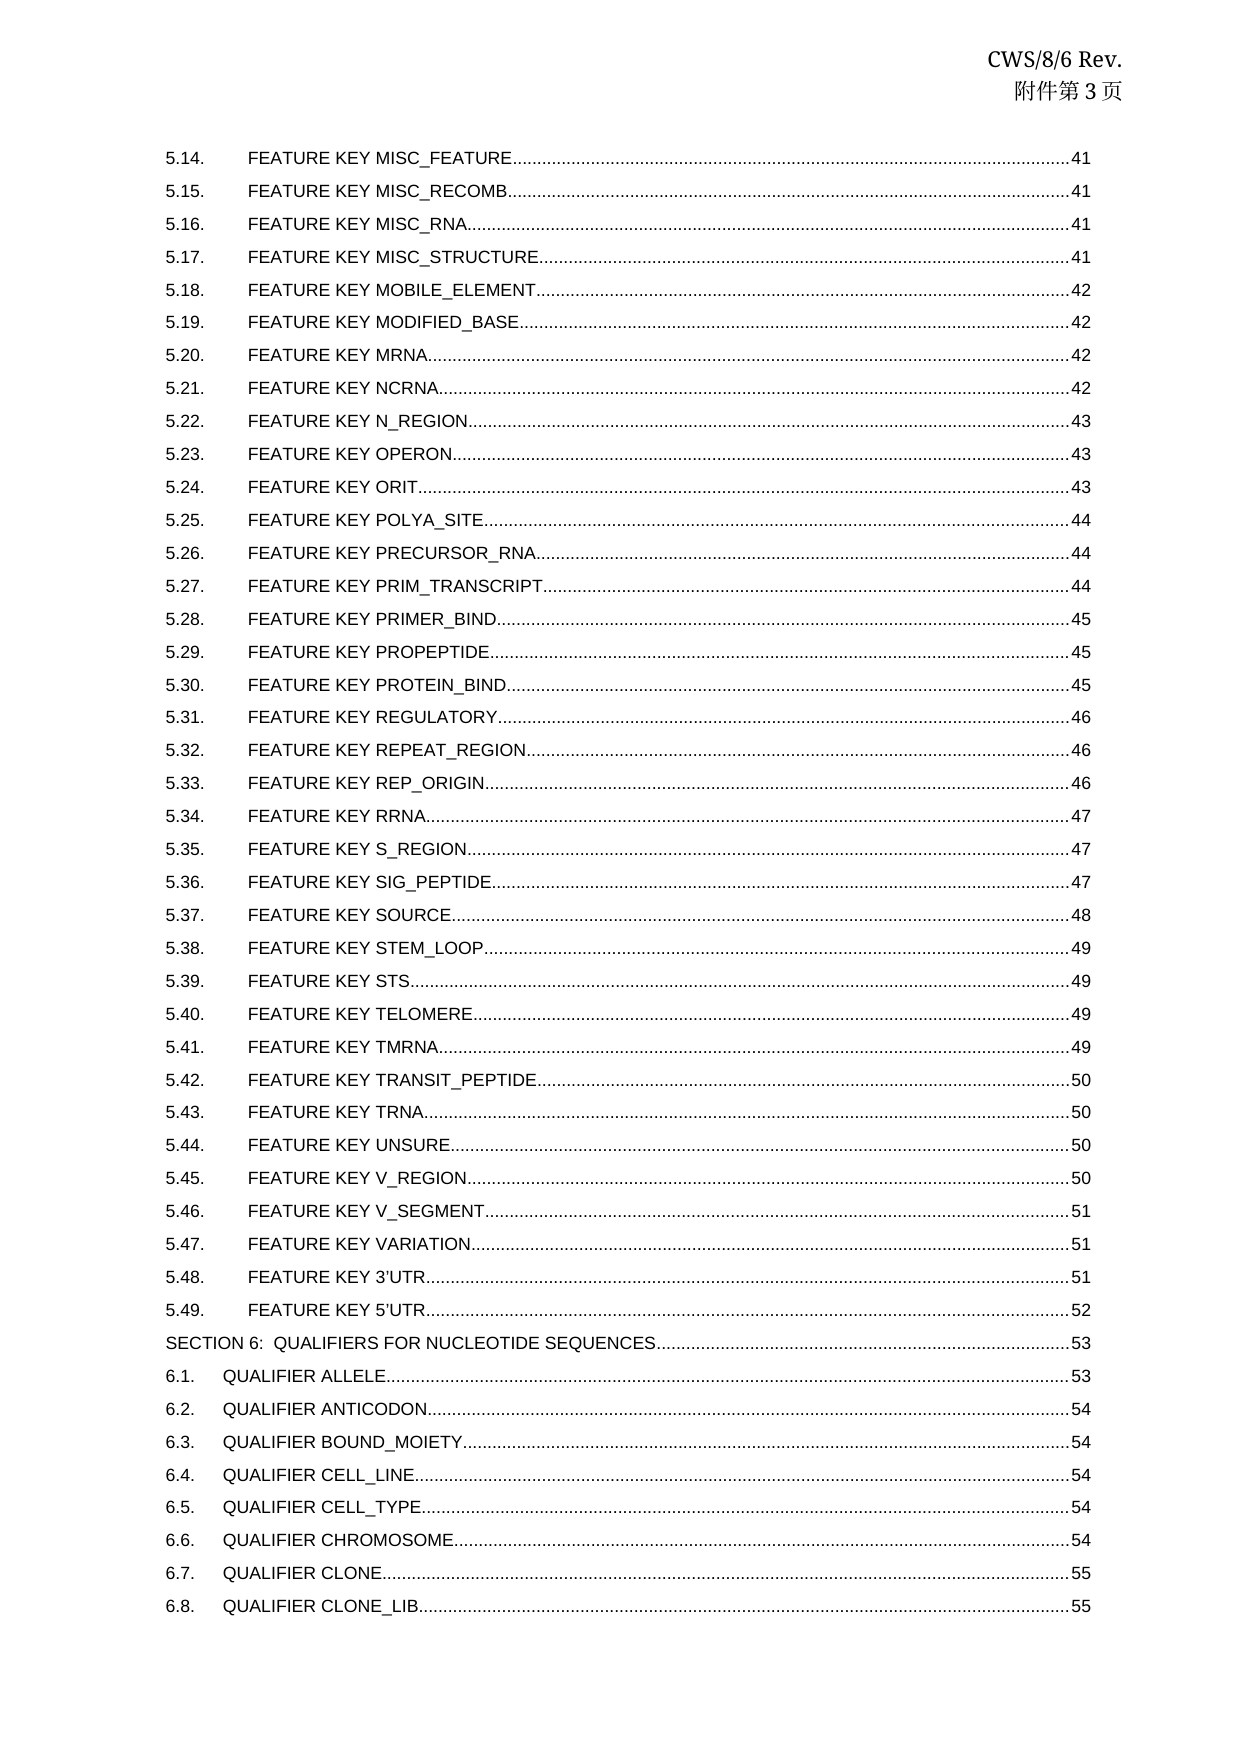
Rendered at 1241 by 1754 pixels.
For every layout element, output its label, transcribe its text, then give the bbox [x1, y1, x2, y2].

text 6.3. Qualifier bound_moiety 54 [165, 1431, 1122, 1452]
text 5.48. Feature Key 3’UTR 51 [165, 1267, 1122, 1287]
text 5.24. Feature Key oriT 43 [165, 477, 1122, 497]
text 5.38. Feature Key stem_loop 49 [165, 938, 1122, 958]
text 5.37. Feature Key source 48 [165, 905, 1122, 925]
text 5.45. Feature Key V_region 50 [165, 1168, 1122, 1188]
text 5.47. Feature Key variation 51 [165, 1234, 1122, 1254]
text 5.15. Feature Key misc_recomb 41 [165, 181, 1122, 201]
text 5.35. Feature Key S_region 47 [165, 839, 1122, 859]
text 5.20. Feature Key mRNA 42 [165, 345, 1122, 366]
text 5.14. Feature Key misc_feature 41 [165, 148, 1122, 168]
text 5.21. Feature Key ncRNA 42 [165, 378, 1122, 398]
text 5.34. Feature Key rRNA 47 [165, 806, 1122, 826]
text 5.25. Feature Key polyA_site 44 [165, 510, 1122, 530]
text 5.32. Feature Key repeat_region 46 [165, 740, 1122, 761]
text 5.41. Feature Key tmRNA 49 [165, 1036, 1122, 1057]
text 5.44. Feature Key unsure 50 [165, 1135, 1122, 1156]
text 5.42. Feature Key transit_peptide 50 [165, 1069, 1122, 1090]
text 5.19. Feature Key modified_base 42 [165, 312, 1122, 333]
text 6.4. Qualifier cell_line 54 [165, 1464, 1122, 1485]
text 5.17. Feature Key misc_structure 41 [165, 246, 1122, 267]
text 6.8. Qualifier clone_lib 55 [165, 1596, 1122, 1616]
text 5.46. Feature Key V_segment 51 [165, 1201, 1122, 1221]
text 6.2. Qualifier anticodon 54 [165, 1398, 1122, 1419]
text 5.43. Feature Key tRNA 50 [165, 1102, 1122, 1123]
text 5.26. Feature Key precursor_RNA 44 [165, 543, 1122, 563]
text 5.30. Feature Key protein_bind 45 [165, 674, 1122, 695]
text 5.39. Feature Key STS 49 [165, 971, 1122, 991]
text 5.16. Feature Key misc_RNA 41 [165, 213, 1122, 234]
text 6.1. Qualifier allele 53 [165, 1366, 1122, 1386]
text 5.40. Feature Key telomere 49 [165, 1003, 1122, 1024]
text 5.49. Feature Key 5’UTR 52 [165, 1300, 1122, 1320]
text 5.23. Feature Key operon 43 [165, 444, 1122, 464]
text 5.33. Feature Key rep_origin 46 [165, 773, 1122, 793]
text SECTION 6: QUALIFIERS FOR NUCLEOTIDE SEQUENCES 53 [165, 1333, 1122, 1353]
text 5.22. Feature Key N_region 43 [165, 411, 1122, 431]
text 6.5. Qualifier cell_type 54 [165, 1497, 1122, 1518]
text 5.28. Feature Key primer_bind 45 [165, 608, 1122, 629]
text 5.18. Feature Key mobile_element 42 [165, 279, 1122, 300]
text 5.36. Feature Key sig_peptide 47 [165, 872, 1122, 892]
text 6.6. Qualifier chromosome 54 [165, 1530, 1122, 1551]
text 6.7. Qualifier clone 55 [165, 1563, 1122, 1583]
text 5.27. Feature Key prim_transcript 44 [165, 576, 1122, 596]
text 5.31. Feature Key regulatory 46 [165, 707, 1122, 728]
text 5.29. Feature Key propeptide 45 [165, 641, 1122, 662]
